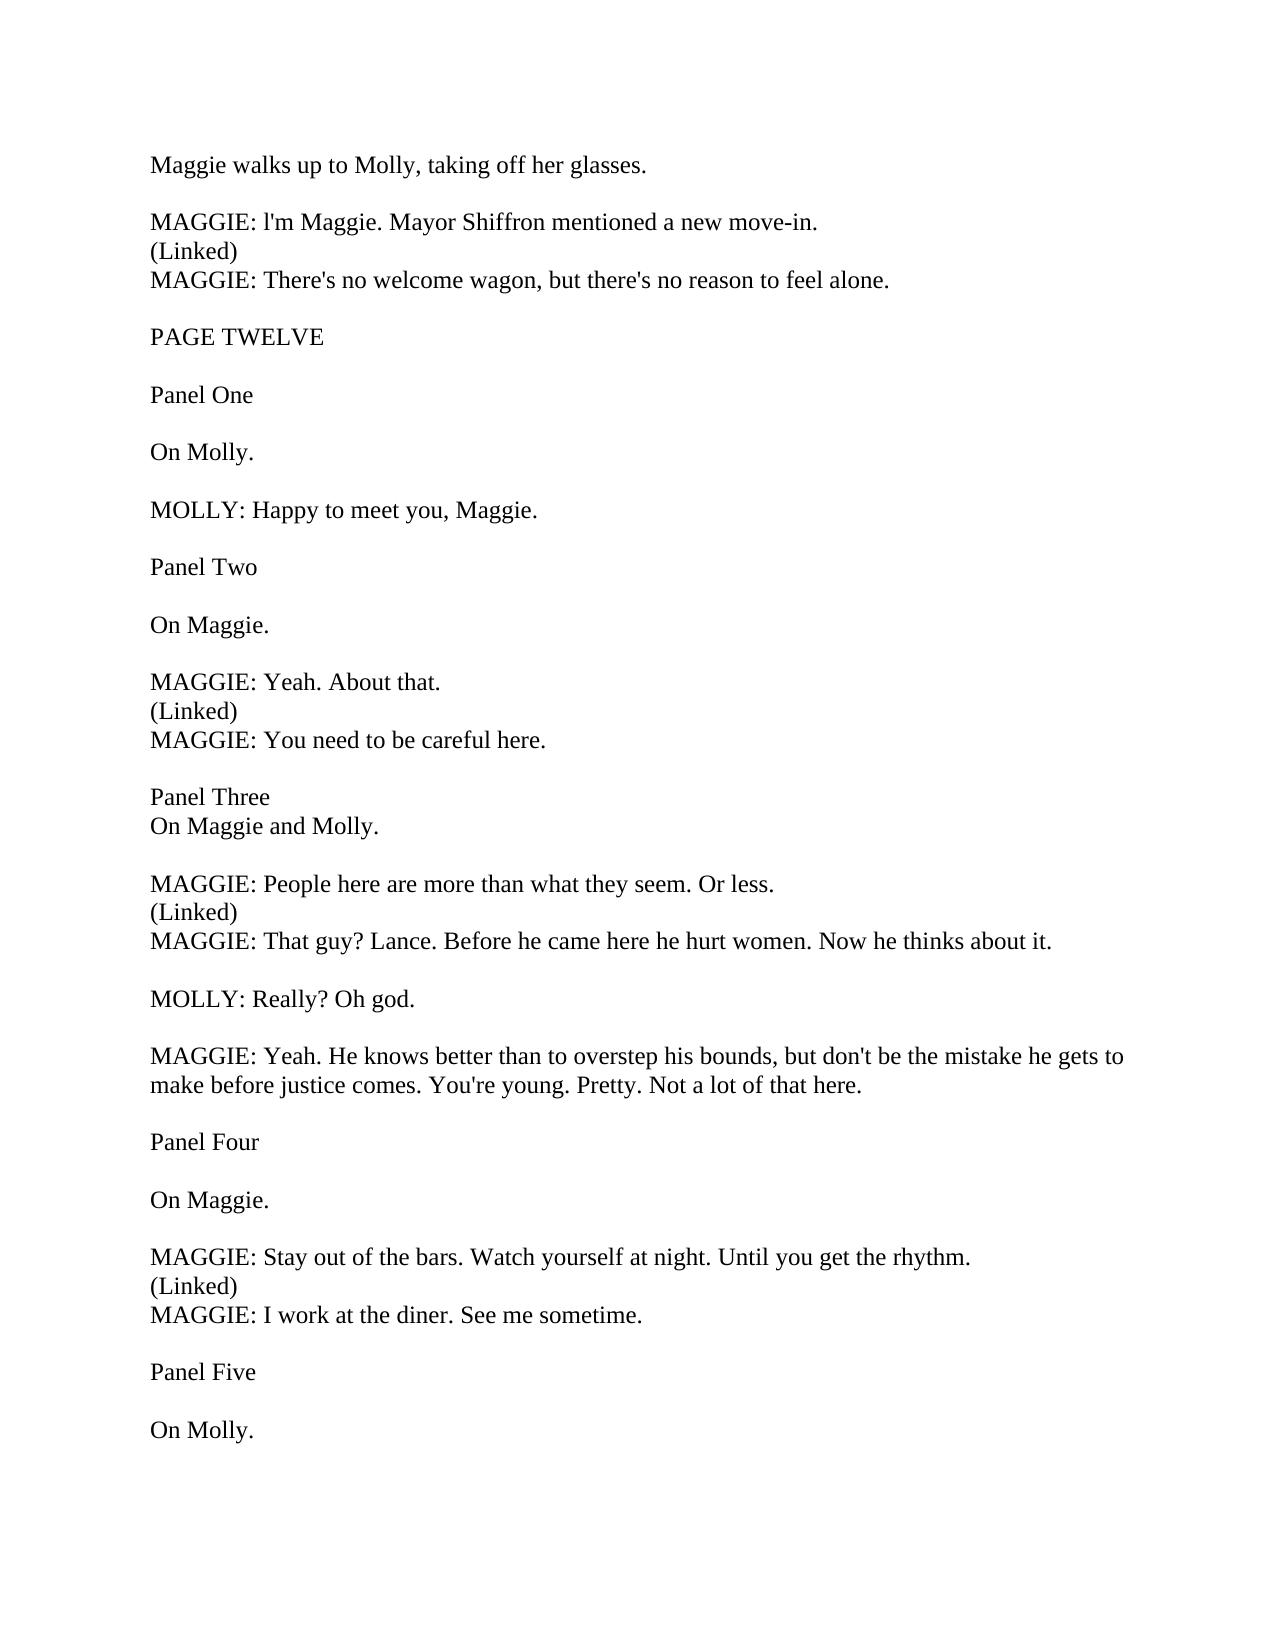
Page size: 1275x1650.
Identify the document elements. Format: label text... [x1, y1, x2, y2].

text Panel Three [150, 782, 1125, 811]
text MAGGIE: You need to be careful here. [150, 725, 1125, 754]
text Panel Four [150, 1127, 1125, 1156]
text MAGGIE: That guy? Lance. Before he came here he hurt women. Now he thinks about it. [150, 926, 1125, 955]
text Maggie walks up to Molly, taking off her glasses. [150, 150, 1125, 179]
text On Molly. [150, 1415, 1125, 1444]
text (Linked) [150, 236, 1125, 265]
text MOLLY: Happy to meet you, Maggie. [150, 495, 1125, 524]
text MAGGIE: Stay out of the bars. Watch yourself at night. Until you get the rhythm. [150, 1242, 1125, 1271]
text MAGGIE: I work at the diner. See me sometime. [150, 1300, 1125, 1329]
text Panel One [150, 380, 1125, 409]
text On Maggie. [150, 1185, 1125, 1214]
text On Maggie. [150, 610, 1125, 639]
text (Linked) [150, 897, 1125, 926]
text MAGGIE: l'm Maggie. Mayor Shiffron mentioned a new move-in. [150, 207, 1125, 236]
text MOLLY: Really? Oh god. [150, 984, 1125, 1012]
text Panel Two [150, 552, 1125, 581]
text (Linked) [150, 696, 1125, 725]
text MAGGIE: Yeah. He knows better than to overstep his bounds, but don't be the mistake he gets to make before justice comes. You're young. Pretty. Not a lot of that here. [150, 1041, 1125, 1099]
text Panel Five [150, 1357, 1125, 1386]
text MAGGIE: Yeah. About that. [150, 667, 1125, 696]
text MAGGIE: There's no welcome wagon, but there's no reason to feel alone. [150, 265, 1125, 294]
text (Linked) [150, 1271, 1125, 1300]
text On Molly. [150, 437, 1125, 466]
text PAGE TWELVE [150, 322, 1125, 351]
text On Maggie and Molly. [150, 811, 1125, 840]
text MAGGIE: People here are more than what they seem. Or less. [150, 869, 1125, 897]
